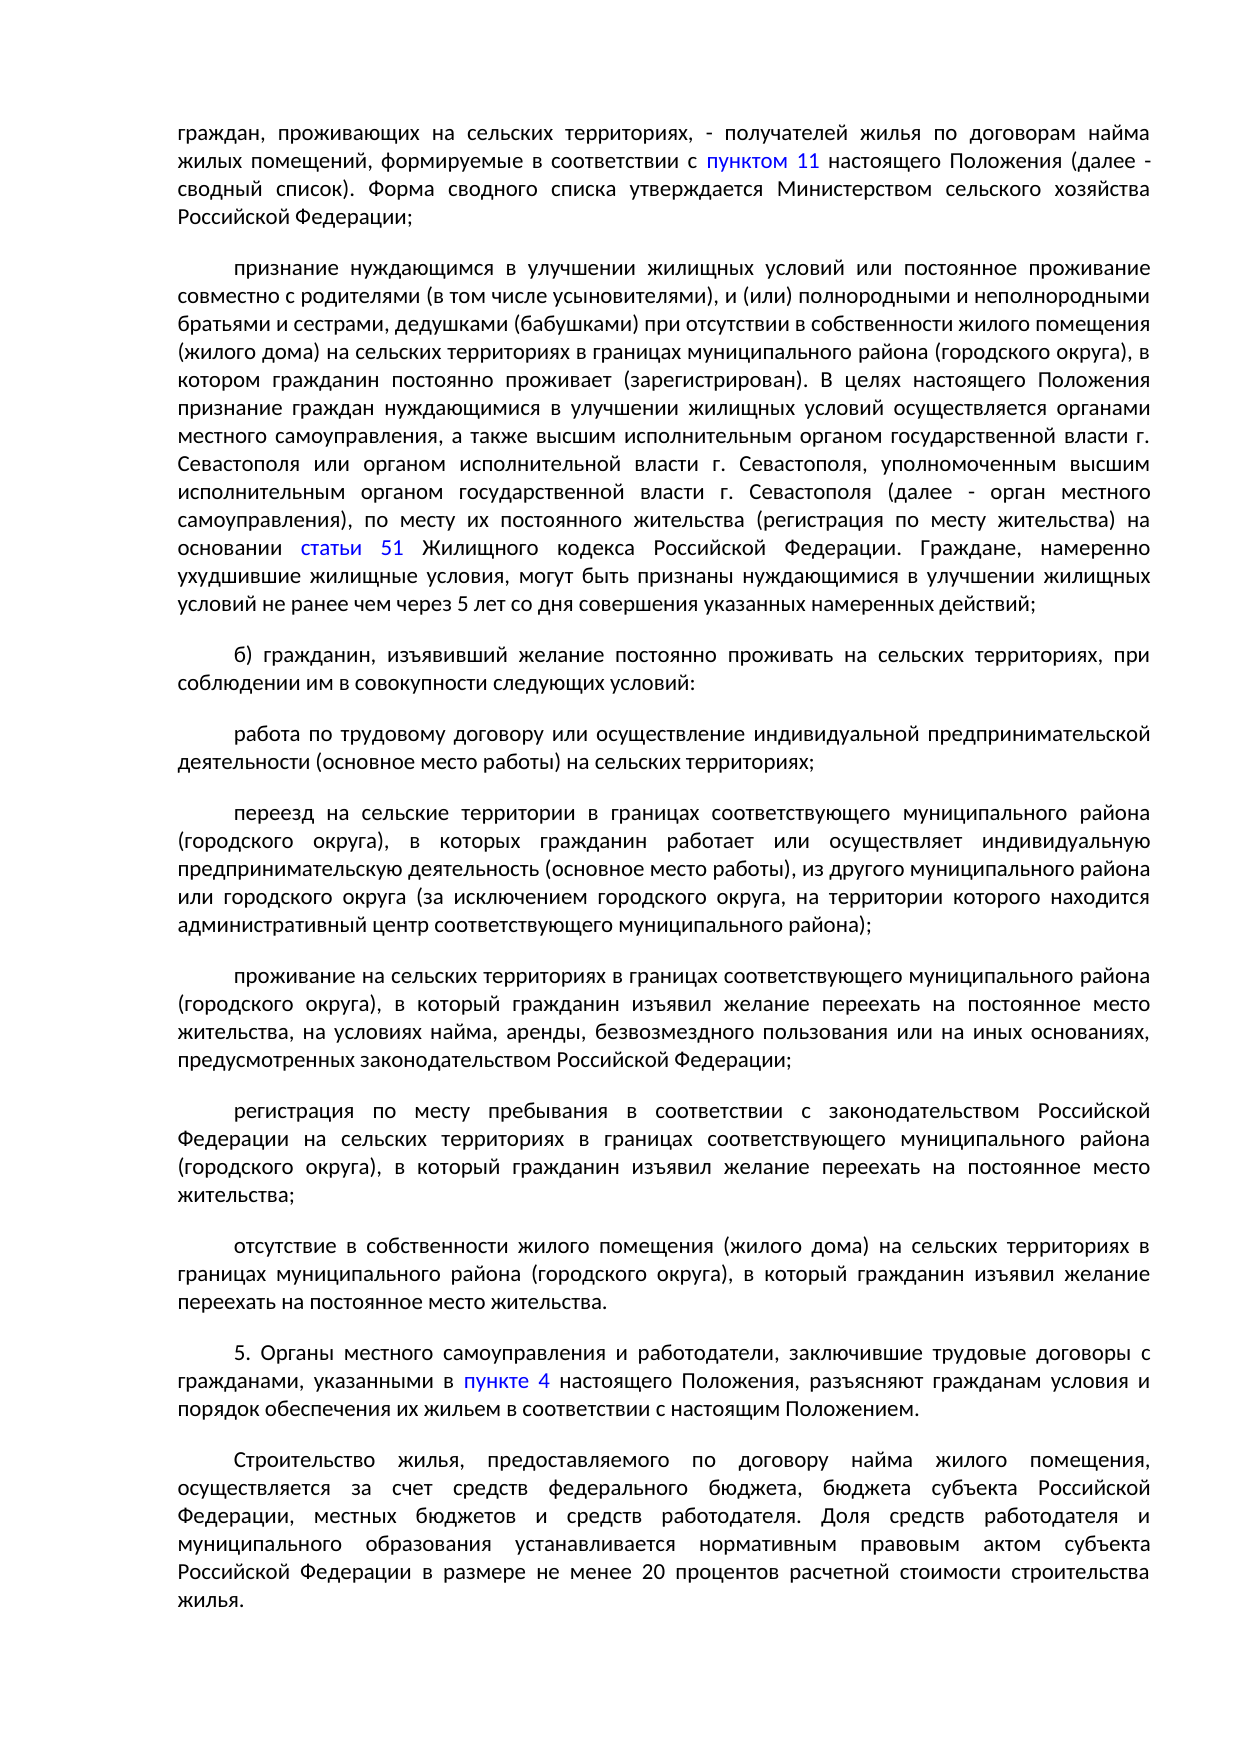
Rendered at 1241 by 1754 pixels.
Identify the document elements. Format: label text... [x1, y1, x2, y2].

text б) гражданин, изъявивший желание постоянно проживать на сельских территориях, при соблюдении им в совокупности следующих условий: [177, 640, 1152, 696]
text отсутствие в собственности жилого помещения (жилого дома) на сельских территориях в границах муниципального района (городского округа), в который гражданин изъявил желание переехать на постоянное место жительства. [177, 1231, 1152, 1315]
text признание нуждающимся в улучшении жилищных условий или постоянное проживание совместно с родителями (в том числе усыновителями), и (или) полнородными и неполнородными братьями и сестрами, дедушками (бабушками) при отсутствии в собственности жилого помещения (жилого дома) на сельских территориях в границах муниципального района (городского округа), в котором гражданин постоянно проживает (зарегистрирован). В целях настоящего Положения признание граждан нуждающимися в улучшении жилищных условий осуществляется органами местного самоуправления, а также высшим исполнительным органом государственной власти г. Севастополя или органом исполнительной власти г. Севастополя, уполномоченным высшим исполнительным органом государственной власти г. Севастополя (далее - орган местного самоуправления), по месту их постоянного жительства (регистрация по месту жительства) на основании статьи 51 Жилищного кодекса Российской Федерации. Граждане, намеренно ухудшившие жилищные условия, могут быть признаны нуждающимися в улучшении жилищных условий не ранее чем через 5 лет со дня совершения указанных намеренных действий; [177, 253, 1152, 617]
text 5. Органы местного самоуправления и работодатели, заключившие трудовые договоры с гражданами, указанными в пункте 4 настоящего Положения, разъясняют гражданам условия и порядок обеспечения их жильем в соответствии с настоящим Положением. [177, 1338, 1152, 1422]
text переезд на сельские территории в границах соответствующего муниципального района (городского округа), в которых гражданин работает или осуществляет индивидуальную предпринимательскую деятельность (основное место работы), из другого муниципального района или городского округа (за исключением городского округа, на территории которого находится административный центр соответствующего муниципального района); [177, 798, 1152, 938]
text проживание на сельских территориях в границах соответствующего муниципального района (городского округа), в который гражданин изъявил желание переехать на постоянное место жительства, на условиях найма, аренды, безвозмездного пользования или на иных основаниях, предусмотренных законодательством Российской Федерации; [177, 961, 1152, 1073]
text Строительство жилья, предоставляемого по договору найма жилого помещения, осуществляется за счет средств федерального бюджета, бюджета субъекта Российской Федерации, местных бюджетов и средств работодателя. Доля средств работодателя и муниципального образования устанавливается нормативным правовым актом субъекта Российской Федерации в размере не менее 20 процентов расчетной стоимости строительства жилья. [177, 1445, 1152, 1613]
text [177, 118, 1152, 230]
text работа по трудовому договору или осуществление индивидуальной предпринимательской деятельности (основное место работы) на сельских территориях; [177, 719, 1152, 775]
text регистрация по месту пребывания в соответствии с законодательством Российской Федерации на сельских территориях в границах соответствующего муниципального района (городского округа), в который гражданин изъявил желание переехать на постоянное место жительства; [177, 1096, 1152, 1208]
